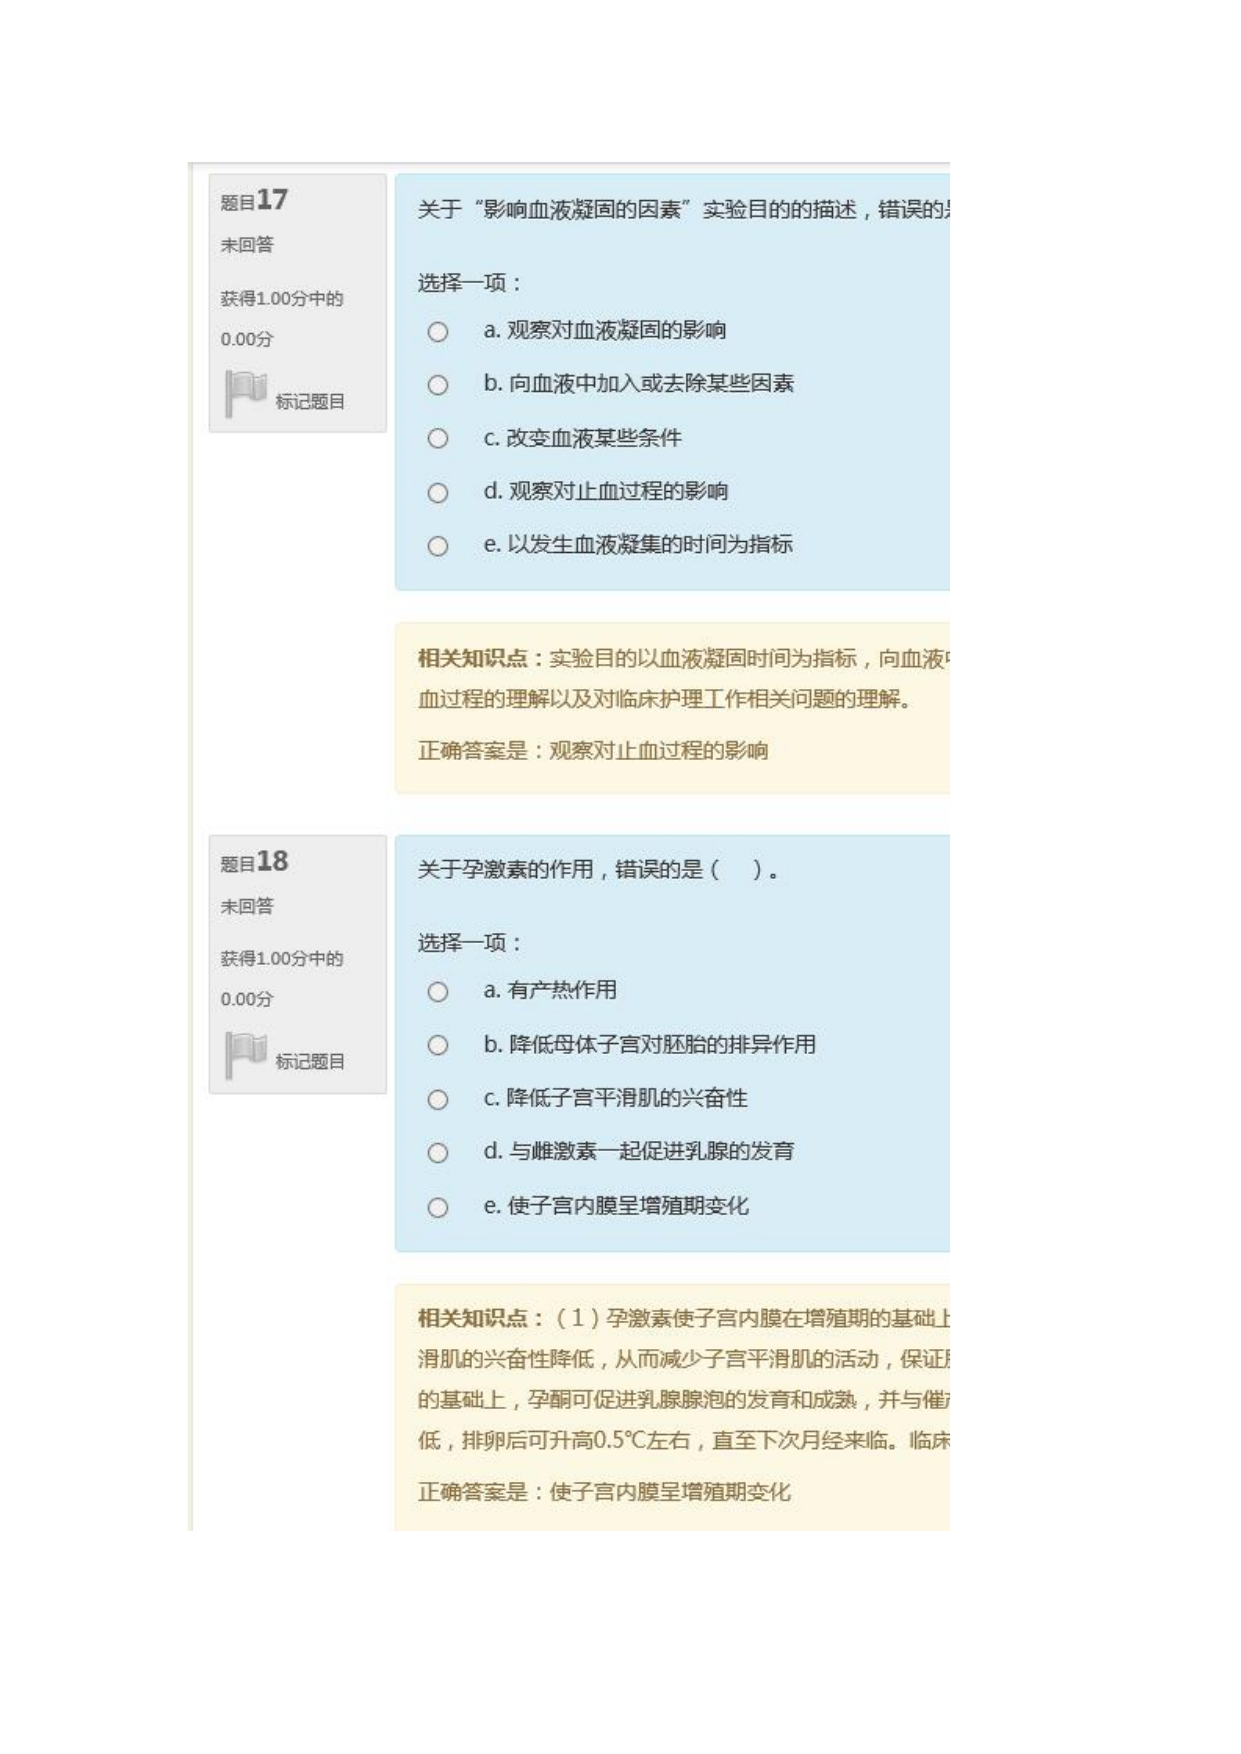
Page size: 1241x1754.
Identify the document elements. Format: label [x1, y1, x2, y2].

picture [187, 162, 951, 1531]
